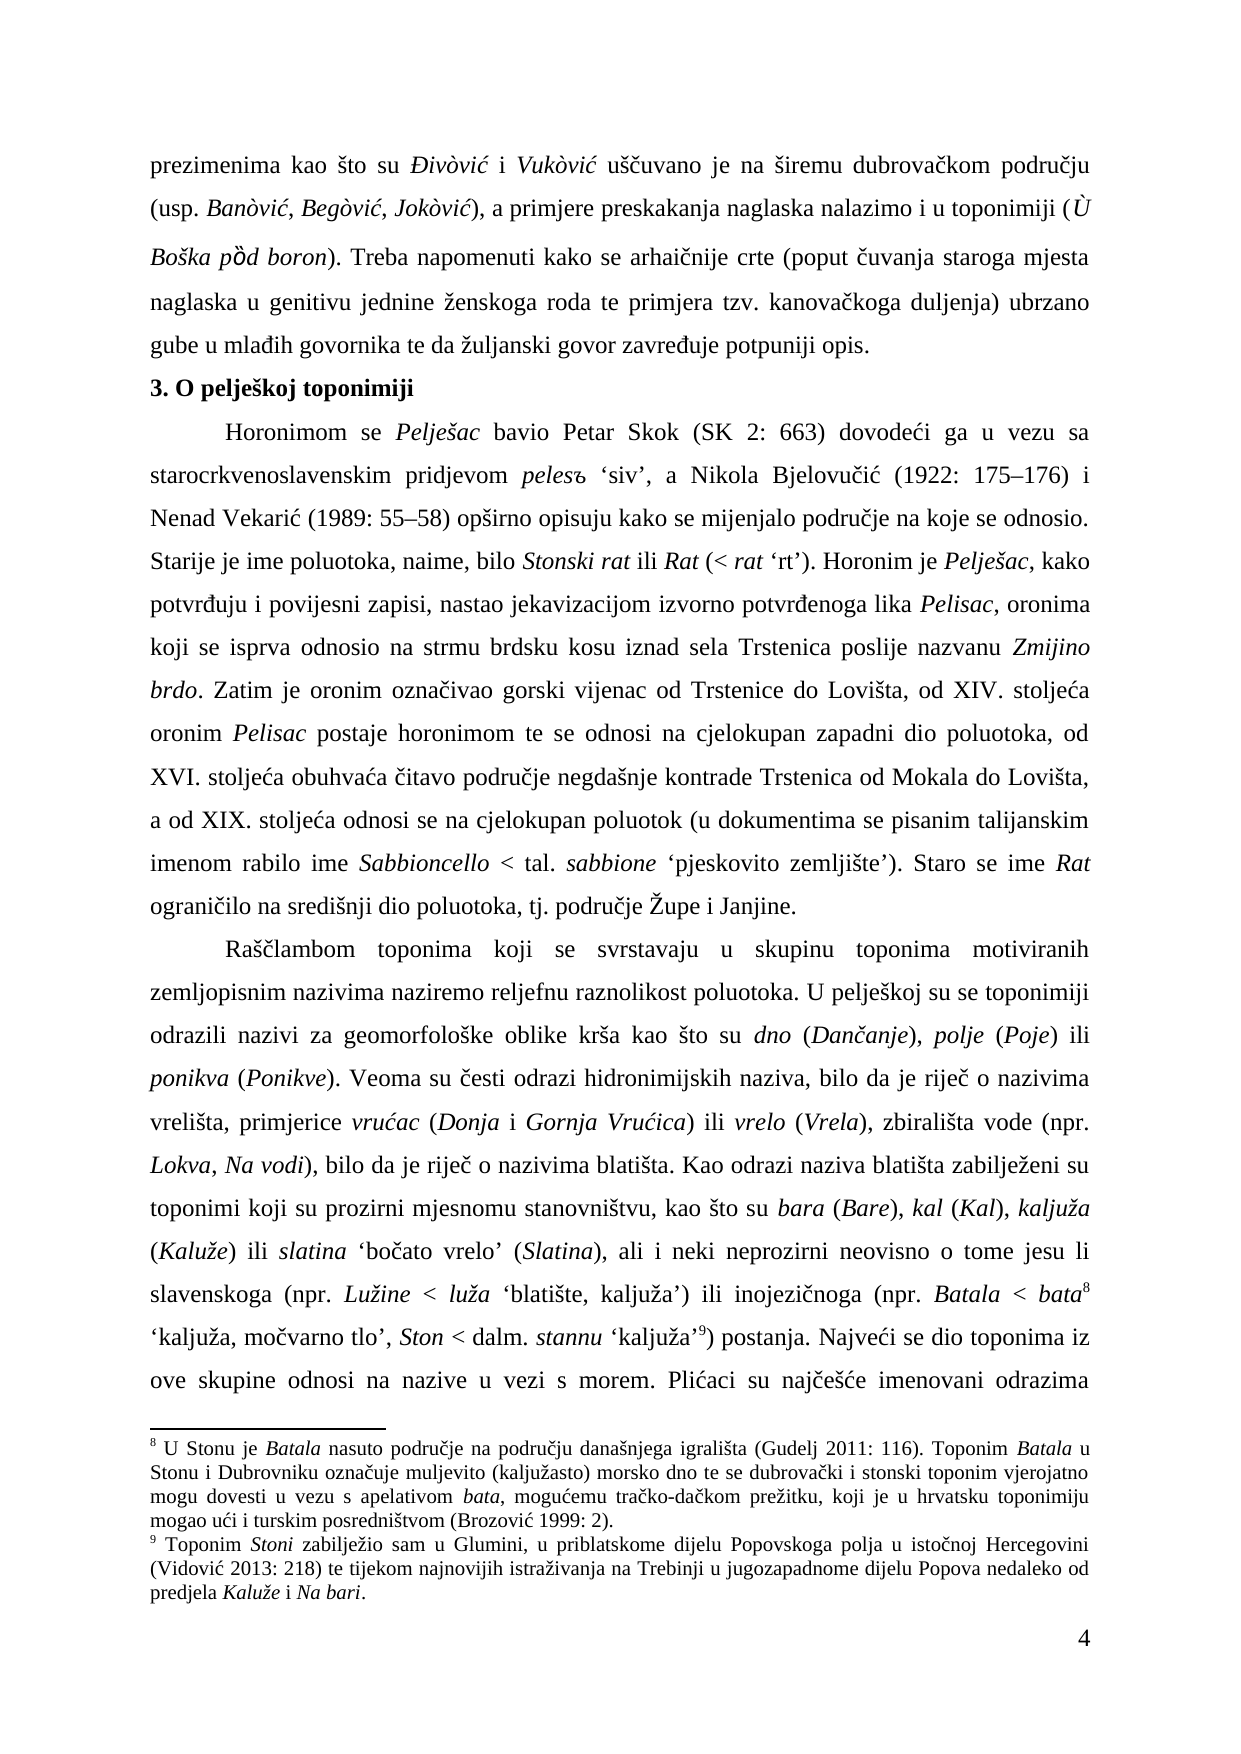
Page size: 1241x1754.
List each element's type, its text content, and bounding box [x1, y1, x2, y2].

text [150, 150, 1090, 359]
text 3. O pelješkoj toponimiji [150, 373, 1090, 402]
text Horonimom se Pelješac bavio Petar Skok (SK 2: 663) dovodeći ga u vezu sa starocrkvenoslavenskim pridjevom pelesъ ‘siv’, a Nikola Bjelovučić (1922: 175–176) i Nenad Vekarić (1989: 55–58) opširno opisuju kako se mijenjalo područje na koje se odnosio. Starije je ime poluotoka, naime, bilo Stonski rat ili Rat (< rat ‘rt’). Horonim je Pelješac, kako potvrđuju i povijesni zapisi, nastao jekavizacijom izvorno potvrđenoga lika Pelisac, oronima koji se isprva odnosio na strmu brdsku kosu iznad sela Trstenica poslije nazvanu Zmijino brdo. Zatim je oronim označivao gorski vijenac od Trstenice do Lovišta, od XIV. stoljeća oronim Pelisac postaje horonimom te se odnosi na cjelokupan zapadni dio poluotoka, od XVI. stoljeća obuhvaća čitavo područje negdašnje kontrade Trstenica od Mokala do Lovišta, a od XIX. stoljeća odnosi se na cjelokupan poluotok (u dokumentima se pisanim talijanskim imenom rabilo ime Sabbioncello < tal. sabbione ‘pjeskovito zemljište’). Staro se ime Rat ograničilo na središnji dio poluotoka, tj. područje Župe i Janjine. [150, 417, 1090, 920]
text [150, 934, 1090, 1394]
